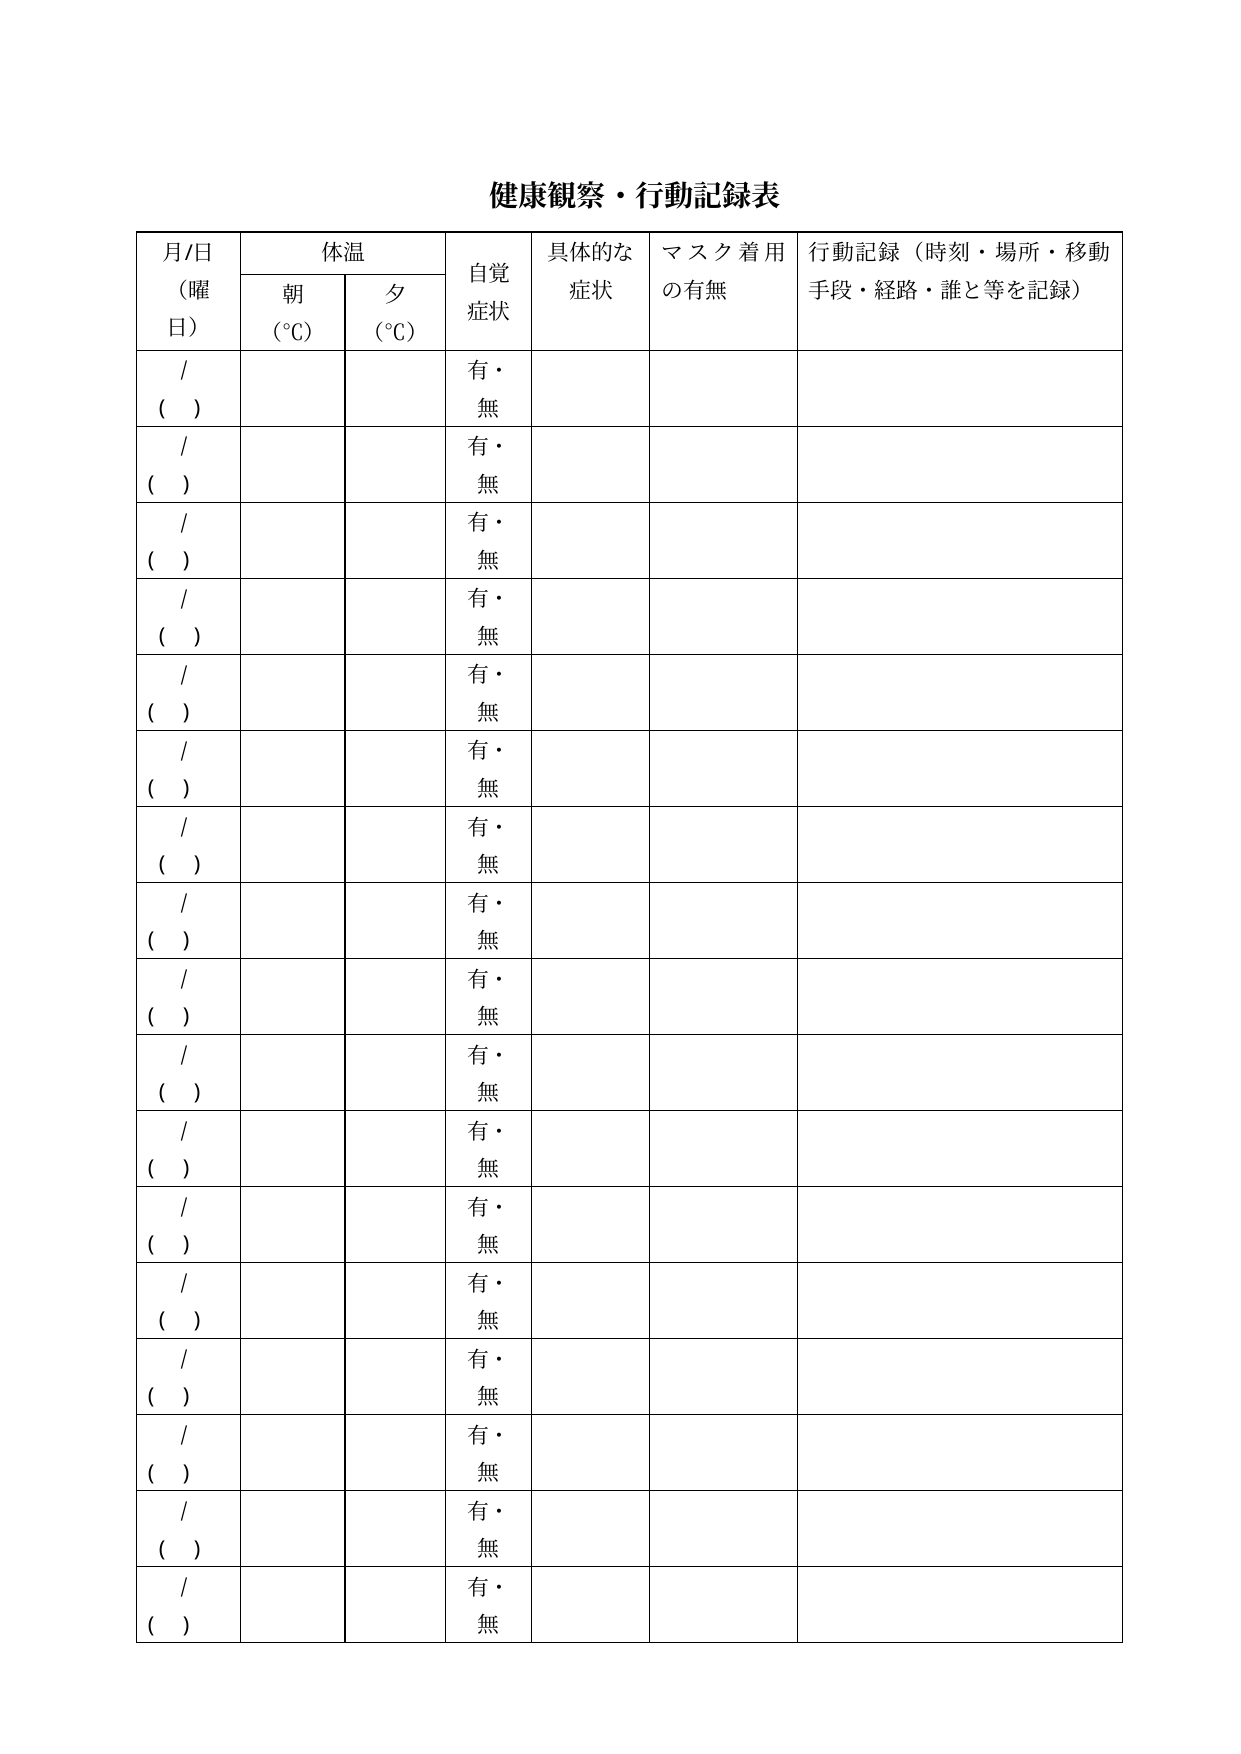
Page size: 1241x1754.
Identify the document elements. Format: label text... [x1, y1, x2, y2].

table_cell / ( ) [137, 655, 240, 730]
table_cell [798, 1339, 1122, 1414]
table_cell [346, 1263, 445, 1338]
table_cell [241, 1491, 344, 1566]
table_cell [346, 1415, 445, 1490]
table_cell [241, 807, 344, 882]
table_header 自覚症状 [446, 233, 531, 349]
table_cell / ( ) [137, 731, 240, 806]
table_cell [798, 731, 1122, 806]
table_cell [346, 1111, 445, 1186]
table_cell 有・無 [446, 731, 531, 806]
table_cell [532, 883, 649, 958]
table_cell / ( ) [137, 351, 240, 426]
table_cell [346, 1187, 445, 1262]
table_cell [650, 1491, 797, 1566]
table_cell [798, 579, 1122, 654]
table_cell [798, 655, 1122, 730]
table_cell [532, 351, 649, 426]
table_cell 夕（℃） [346, 275, 445, 349]
table_cell [532, 427, 649, 502]
table_cell [241, 1035, 344, 1110]
table_cell [346, 1491, 445, 1566]
table_cell [650, 959, 797, 1034]
table_cell [650, 1111, 797, 1186]
table_cell [241, 959, 344, 1034]
table_cell [650, 503, 797, 578]
table_cell [346, 427, 445, 502]
table_cell [346, 1035, 445, 1110]
table_cell [798, 807, 1122, 882]
table_cell [650, 579, 797, 654]
table_cell / ( ) [137, 807, 240, 882]
table_cell / ( ) [137, 1491, 240, 1566]
table_cell [798, 1035, 1122, 1110]
table_cell [241, 503, 344, 578]
table_cell [650, 807, 797, 882]
table_cell [798, 1263, 1122, 1338]
table_cell [532, 731, 649, 806]
table_cell 有・無 [446, 1035, 531, 1110]
table_cell [798, 1111, 1122, 1186]
table_cell / ( ) [137, 1567, 240, 1642]
table_cell [346, 655, 445, 730]
table_cell [241, 883, 344, 958]
table_cell / ( ) [137, 1187, 240, 1262]
table_cell 有・無 [446, 959, 531, 1034]
table_cell / ( ) [137, 1035, 240, 1110]
table_cell 有・無 [446, 807, 531, 882]
table_cell 有・無 [446, 1111, 531, 1186]
table_header 体温 [241, 233, 445, 273]
table_cell [532, 1415, 649, 1490]
table_cell [346, 503, 445, 578]
table_cell / ( ) [137, 1111, 240, 1186]
table_cell [798, 351, 1122, 426]
table_cell [650, 1035, 797, 1110]
table_cell [650, 731, 797, 806]
table_cell [650, 1187, 797, 1262]
table_cell [241, 579, 344, 654]
table_cell [346, 959, 445, 1034]
table_cell / ( ) [137, 427, 240, 502]
table_cell [650, 1415, 797, 1490]
text 健康観察・行動記録表 [148, 156, 1122, 231]
table_cell [346, 883, 445, 958]
table_cell [798, 503, 1122, 578]
table_cell 有・無 [446, 1187, 531, 1262]
table_cell / ( ) [137, 959, 240, 1034]
table_cell [346, 807, 445, 882]
table_cell 有・無 [446, 655, 531, 730]
table_cell 有・無 [446, 883, 531, 958]
table_cell / ( ) [137, 579, 240, 654]
table_cell [798, 1491, 1122, 1566]
table_cell [532, 1035, 649, 1110]
table_cell / ( ) [137, 1415, 240, 1490]
table_cell 有・無 [446, 427, 531, 502]
table_cell [650, 1263, 797, 1338]
table_cell 有・無 [446, 579, 531, 654]
table_cell [798, 959, 1122, 1034]
table_cell / ( ) [137, 1263, 240, 1338]
table_cell [241, 1187, 344, 1262]
table_cell [241, 655, 344, 730]
table_cell [532, 1111, 649, 1186]
table_cell [798, 883, 1122, 958]
table_cell [346, 1339, 445, 1414]
table_cell [650, 655, 797, 730]
table_cell [532, 959, 649, 1034]
table_cell 有・無 [446, 1567, 531, 1642]
table_cell [241, 1263, 344, 1338]
table_cell / ( ) [137, 503, 240, 578]
table_cell [241, 1567, 344, 1642]
table_header 行動記録（時刻・場所・移動手段・経路・誰と等を記録） [798, 233, 1122, 349]
table_cell [241, 351, 344, 426]
table_cell [798, 427, 1122, 502]
table_cell [532, 1339, 649, 1414]
table_cell [241, 1415, 344, 1490]
table_cell [532, 1491, 649, 1566]
table_cell 有・無 [446, 351, 531, 426]
table_header マスク着用の有無 [650, 233, 797, 349]
table_cell 有・無 [446, 1491, 531, 1566]
table_cell [532, 807, 649, 882]
table_cell 有・無 [446, 1415, 531, 1490]
table_cell 朝（℃） [241, 275, 344, 349]
table_cell [532, 1187, 649, 1262]
table_cell [798, 1567, 1122, 1642]
table_cell [798, 1415, 1122, 1490]
table_cell / ( ) [137, 1339, 240, 1414]
table_cell [346, 351, 445, 426]
table_cell [532, 1567, 649, 1642]
table_cell [532, 1263, 649, 1338]
table_cell [241, 1111, 344, 1186]
table_cell 有・無 [446, 1263, 531, 1338]
table_cell [532, 579, 649, 654]
table_cell [241, 427, 344, 502]
table_cell [650, 427, 797, 502]
table_cell [346, 1567, 445, 1642]
table_header 具体的な症状 [532, 233, 649, 349]
table_cell [241, 1339, 344, 1414]
table_header 月/日 （曜日） [137, 233, 240, 349]
table_cell [346, 731, 445, 806]
table_cell [241, 731, 344, 806]
table_cell [650, 351, 797, 426]
table_cell 有・無 [446, 1339, 531, 1414]
table_cell [650, 883, 797, 958]
table_cell [532, 655, 649, 730]
table_cell [798, 1187, 1122, 1262]
table_cell [650, 1567, 797, 1642]
table_cell [650, 1339, 797, 1414]
table_cell / ( ) [137, 883, 240, 958]
table_cell [346, 579, 445, 654]
table_cell 有・無 [446, 503, 531, 578]
table_cell [532, 503, 649, 578]
